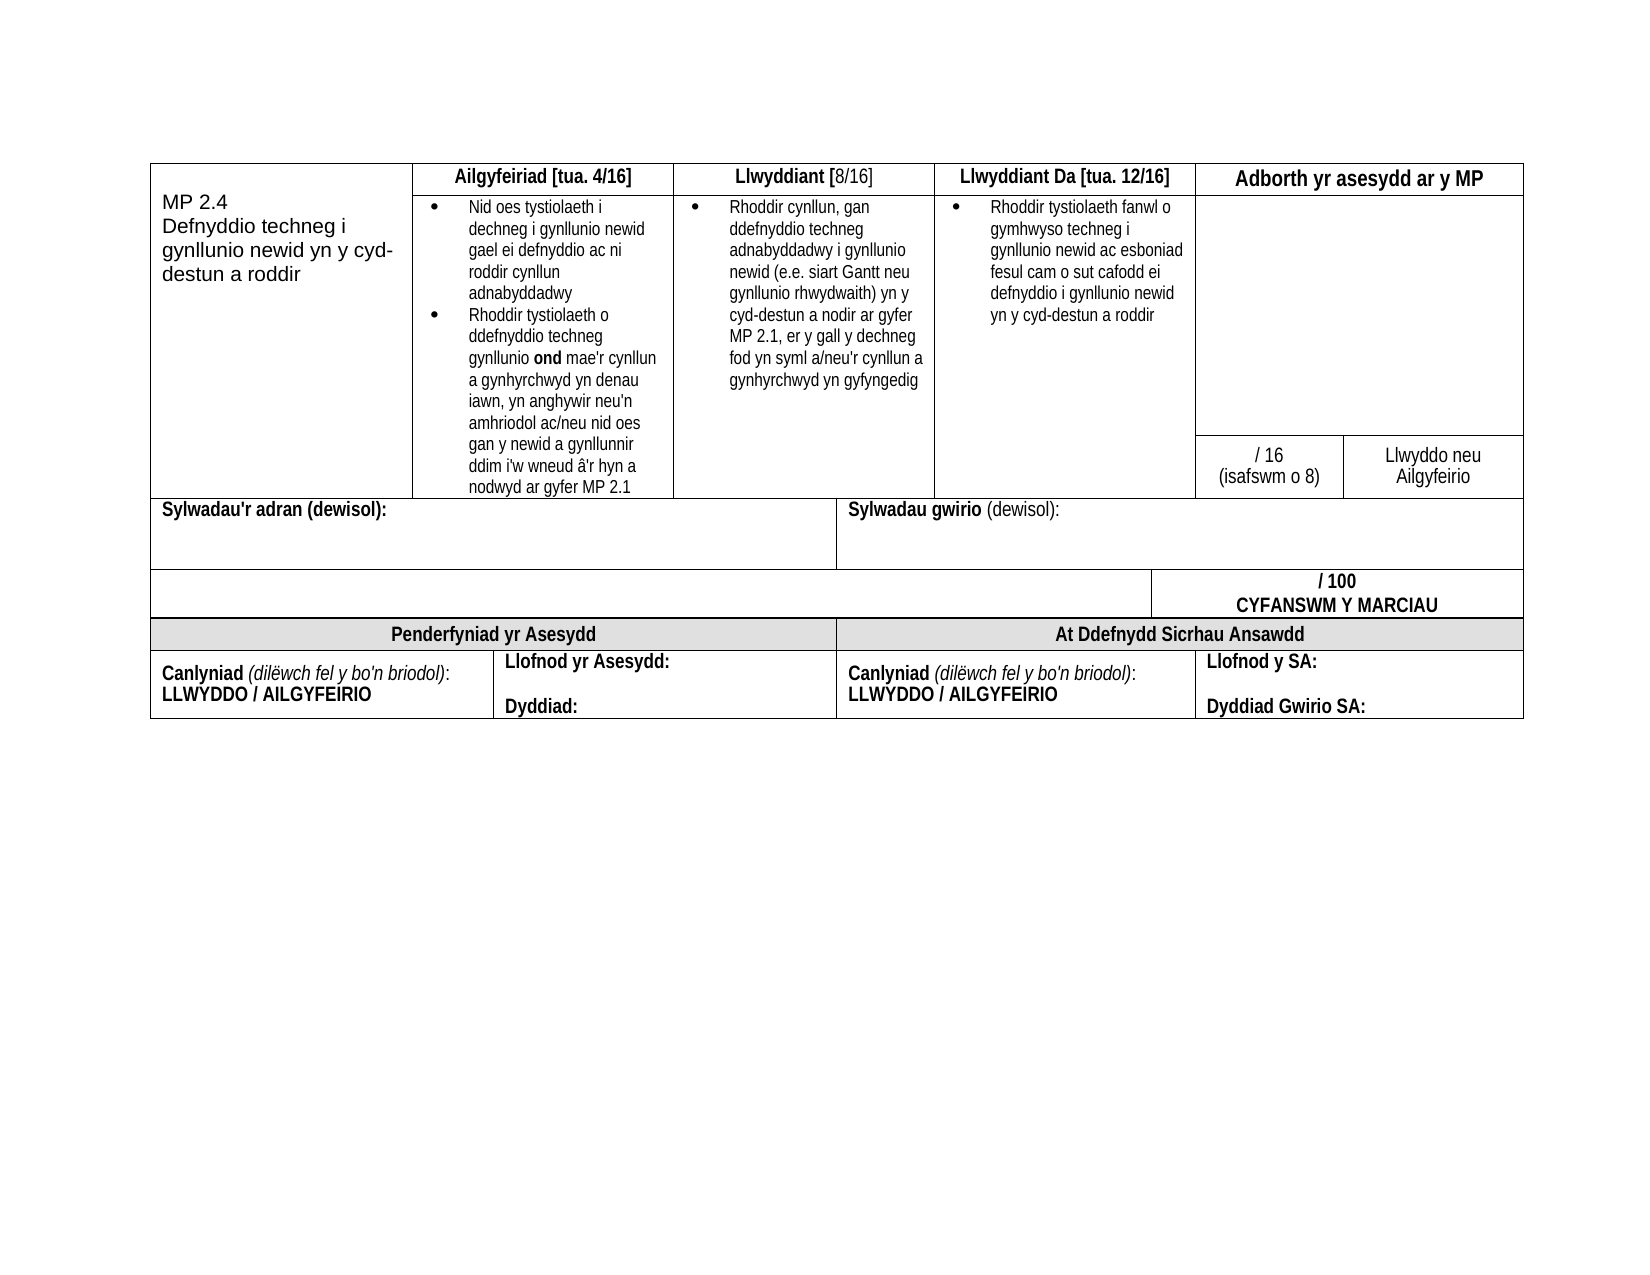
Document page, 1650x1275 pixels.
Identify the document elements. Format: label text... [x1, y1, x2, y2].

table_cell Llofnod yr Asesydd: Dyddiad: [494, 651, 836, 718]
table_cell Llofnod y SA: Dyddiad Gwirio SA: [1196, 651, 1523, 718]
table_header Llwyddiant [8/16] [674, 164, 934, 195]
table_cell Canlyniad (dilëwch fel y bo'n briodol): LLWYDDO / AILGYFEIRIO [151, 651, 493, 718]
table_cell / 100 CYFANSWM Y MARCIAU [1152, 570, 1523, 617]
table_cell / 16 (isafswm o 8) [1196, 436, 1343, 498]
table_cell Canlyniad (dilëwch fel y bo'n briodol): LLWYDDO / AILGYFEIRIO [837, 651, 1195, 718]
table_cell Rhoddir cynllun, gan ddefnyddio techneg adnabyddadwy i gynllunio newid (e.e. siart Gantt neu gynllunio rhwydwaith) yn y cyd-destun a nodir ar gyfer MP 2.1, er y gall y dechneg fod yn syml a/neu'r cynllun a gynhyrchwyd yn gyfyngedig [674, 196, 934, 498]
table_cell At Ddefnydd Sicrhau Ansawdd [837, 619, 1523, 650]
table_header Adborth yr asesydd ar y MP [1196, 164, 1523, 195]
table_header Ailgyfeiriad [tua. 4/16] [413, 164, 673, 195]
table_cell Sylwadau'r adran (dewisol): [151, 499, 836, 568]
table_cell [151, 570, 1151, 617]
table_cell Nid oes tystiolaeth i dechneg i gynllunio newid gael ei defnyddio ac ni roddir cynllun adnabyddadwy Rhoddir tystiolaeth o ddefnyddio techneg gynllunio ond mae'r cynllun a gynhyrchwyd yn denau iawn, yn anghywir neu'n amhriodol ac/neu nid oes gan y newid a gynllunnir ddim i'w wneud â'r hyn a nodwyd ar gyfer MP 2.1 [413, 196, 673, 498]
table_cell Rhoddir tystiolaeth fanwl o gymhwyso techneg i gynllunio newid ac esboniad fesul cam o sut cafodd ei defnyddio i gynllunio newid yn y cyd-destun a roddir [935, 196, 1195, 498]
table_cell Penderfyniad yr Asesydd [151, 619, 836, 650]
table_header MP 2.4 Defnyddio techneg i gynllunio newid yn y cyd-destun a roddir [151, 164, 412, 498]
table_cell [1196, 196, 1523, 434]
table_header Llwyddiant Da [tua. 12/16] [935, 164, 1195, 195]
table_cell Sylwadau gwirio (dewisol): [837, 499, 1523, 568]
table_cell Llwyddo neu Ailgyfeirio [1344, 436, 1523, 498]
